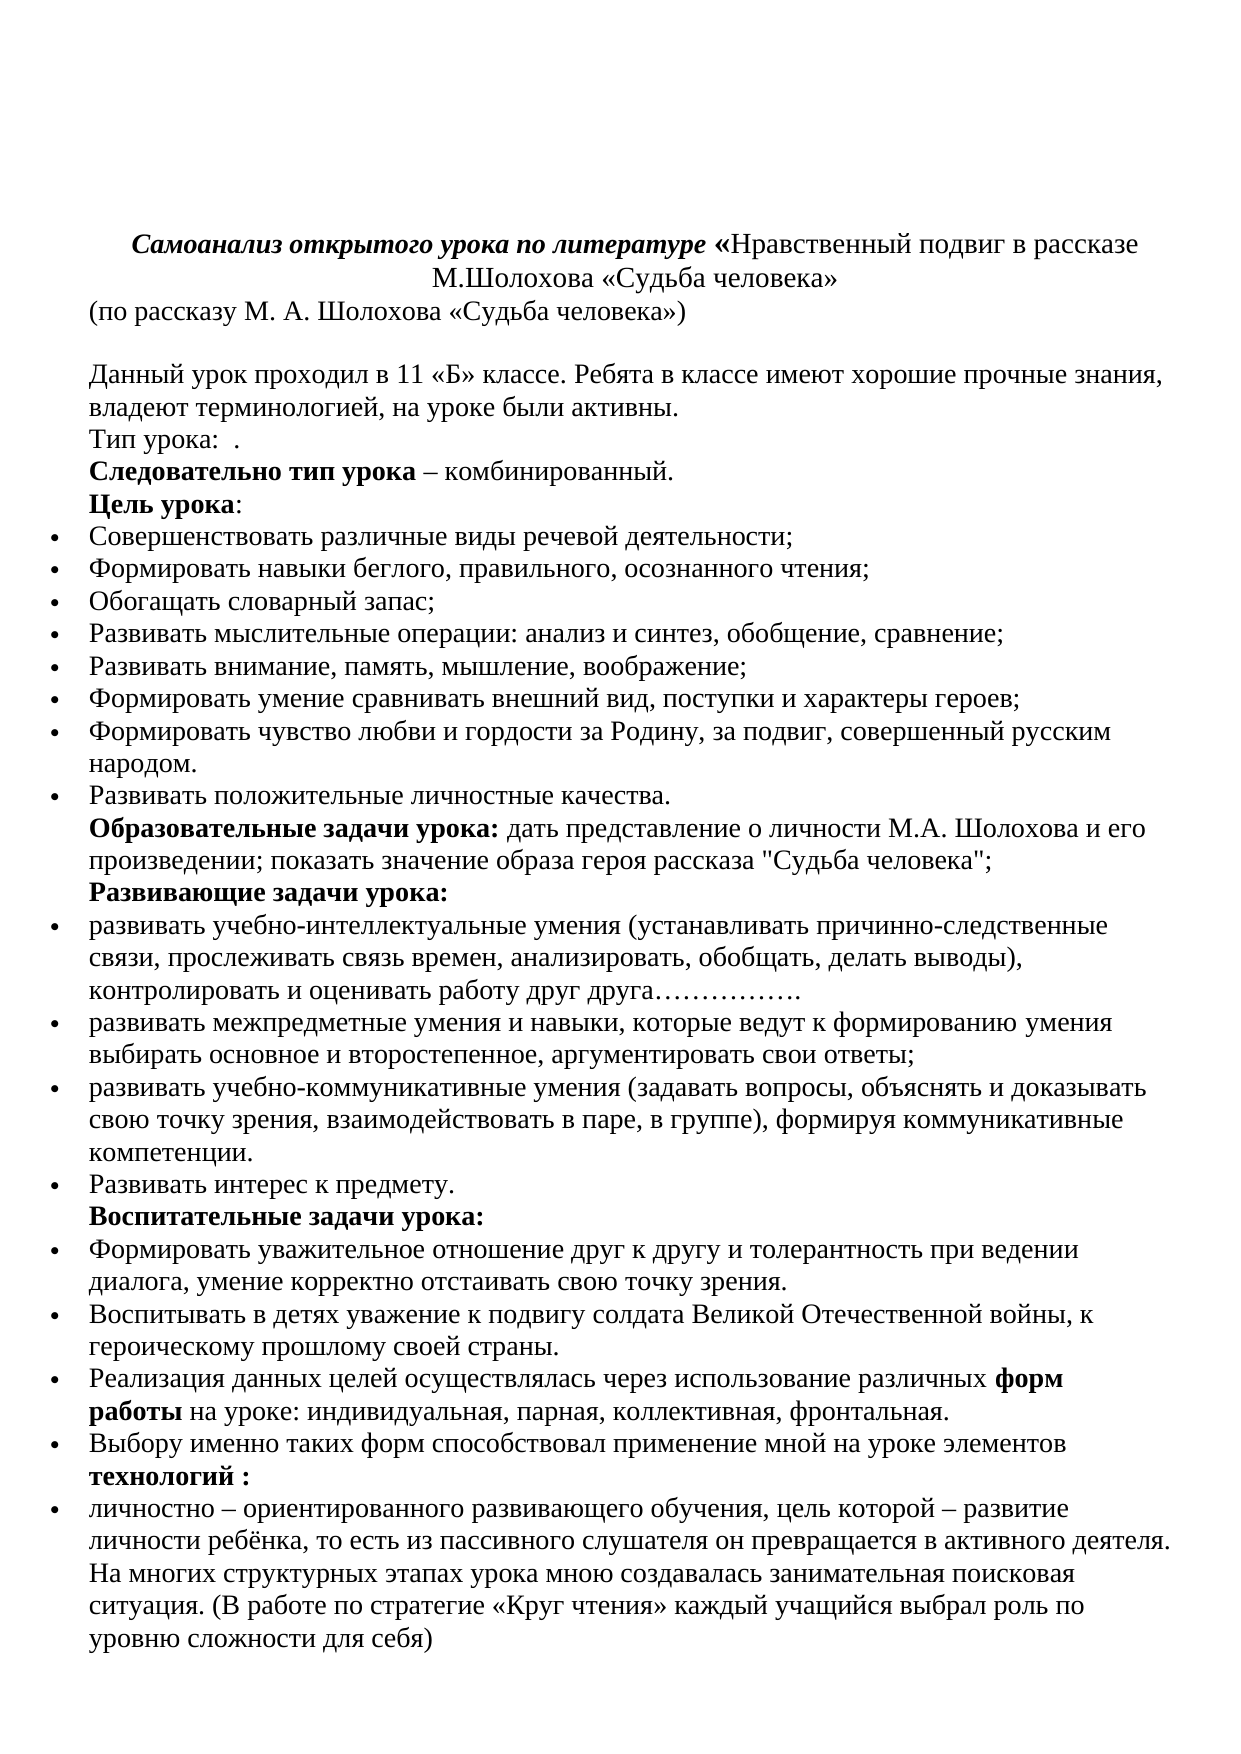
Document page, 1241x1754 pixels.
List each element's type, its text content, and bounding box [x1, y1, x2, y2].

text Цель урока: [89, 487, 1181, 519]
list Реализация данных целей осуществлялась через использование различных форм работы на уроке: индивидуальная, парная, коллективная, фронтальная. [51, 1361, 1181, 1426]
text (по рассказу М. А. Шолохова «Судьба человека») [89, 294, 1181, 357]
list Развивать мыслительные операции: анализ и синтез, обобщение, сравнение; [51, 616, 1181, 649]
text Образовательные задачи урока: дать представление о личности М.А. Шолохова и его произведении; показать значение образа героя рассказа "Судьба человека"; [89, 811, 1181, 876]
list развивать учебно-коммуникативные умения (задавать вопросы, объяснять и доказывать свою точку зрения, взаимодействовать в паре, в группе), формируя коммуникативные компетенции. [51, 1070, 1181, 1167]
list Формировать уважительное отношение друг к другу и толерантность при ведении диалога, умение корректно отстаивать свою точку зрения. [51, 1232, 1181, 1297]
list Выбору именно таких форм способствовал применение мной на уроке элементов технологий : [51, 1426, 1181, 1491]
list Воспитывать в детях уважение к подвигу солдата Великой Отечественной войны, к героическому прошлому своей страны. [51, 1297, 1181, 1361]
list Развивать интерес к предмету. [51, 1167, 1181, 1199]
text Развивающие задачи урока: [89, 876, 1181, 908]
list личностно – ориентированного развивающего обучения, цель которой – развитие личности ребёнка, то есть из пассивного слушателя он превращается в активного деятеля. На многих структурных этапах урока мною создавалась занимательная поисковая ситуация. (В работе по стратегие «Круг чтения» каждый учащийся выбрал роль по уровню сложности для себя) [51, 1491, 1181, 1653]
list Формировать чувство любви и гордости за Родину, за подвиг, совершенный русским народом. [51, 713, 1181, 778]
text Следовательно тип урока – комбинированный. [89, 454, 1181, 487]
list Развивать положительные личностные качества. [51, 778, 1181, 811]
text Данный урок проходил в 11 «Б» классе. Ребята в классе имеют хорошие прочные знания, владеют терминологией, на уроке были активны. [89, 357, 1181, 422]
list Формировать навыки беглого, правильного, осознанного чтения; [51, 552, 1181, 584]
list Формировать умение сравнивать внешний вид, поступки и характеры героев; [51, 681, 1181, 713]
text Тип урока: . [89, 422, 1181, 454]
list развивать учебно-интеллектуальные умения (устанавливать причинно-следственные связи, прослеживать связь времен, анализировать, обобщать, делать выводы), контролировать и оценивать работу друг друга……………. [51, 908, 1181, 1005]
list Совершенствовать различные виды речевой деятельности; [51, 519, 1181, 552]
list развивать межпредметные умения и навыки, которые ведут к формированию умения выбирать основное и второстепенное, аргументировать свои ответы; [51, 1005, 1181, 1070]
list Обогащать словарный запас; [51, 584, 1181, 616]
text Воспитательные задачи урока: [89, 1199, 1181, 1232]
list Развивать внимание, память, мышление, воображение; [51, 649, 1181, 681]
text Самоанализ открытого урока по литературе «Нравственный подвиг в рассказе М.Шолохова «Судьба человека» [89, 222, 1181, 294]
